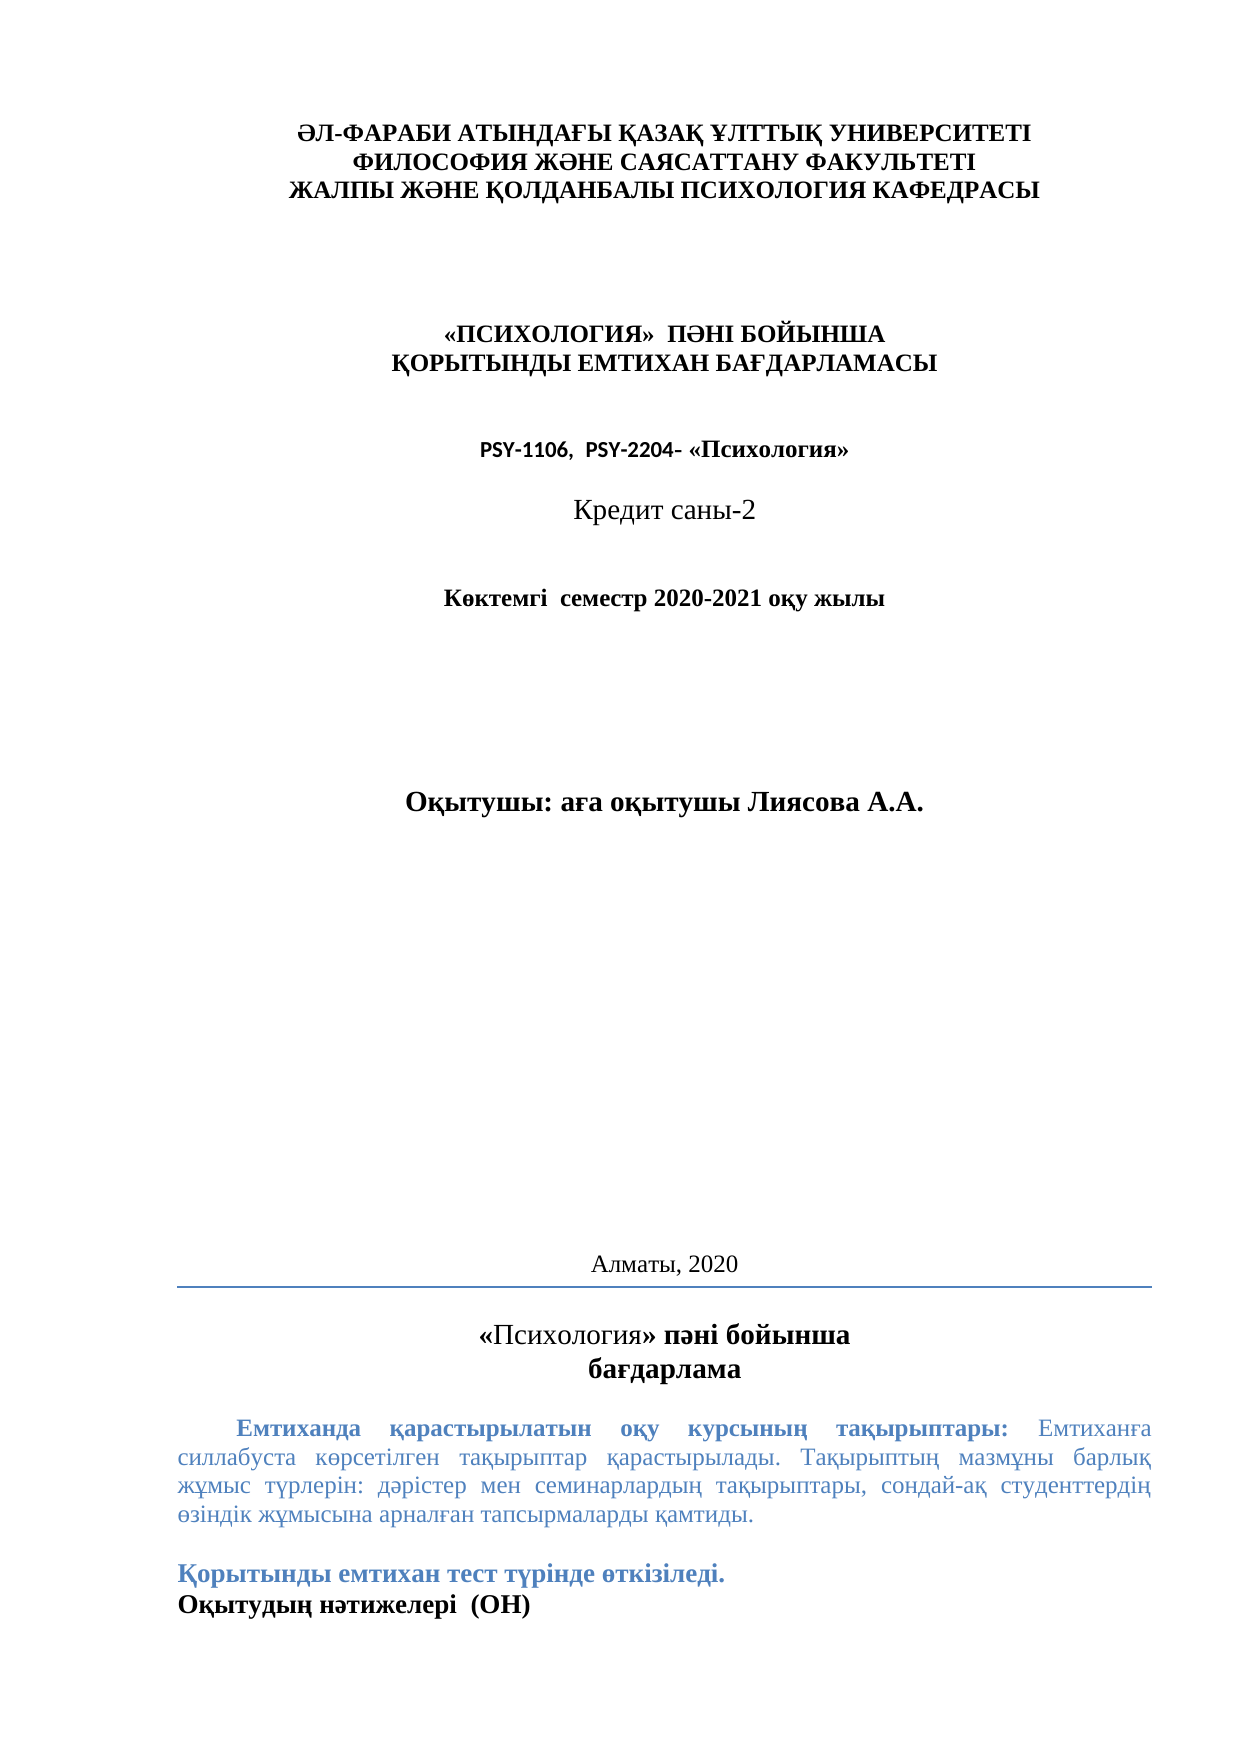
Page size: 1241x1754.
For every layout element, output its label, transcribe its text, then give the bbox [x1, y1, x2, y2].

text Кредит саны-2 [177, 492, 1152, 526]
text Оқытудың нәтижелері (ОН) [177, 1588, 1152, 1619]
text «Психология» пәні бойынша [177, 1317, 1152, 1351]
text бағдарлама [177, 1351, 1152, 1384]
text Философия және саясаттану факультеті [177, 147, 1152, 176]
text Көктемгі семестр 2020-2021 оқу жылы [177, 583, 1152, 612]
text Емтиханда қарастырылатын оқу курсының тақырыптары: Емтиханға силлабуста көрсетілген тақырыптар қарастырылады. Тақырыптың мазмұны барлық жұмыс түрлерін: дәрістер мен семинарлардың тақырыптары, сондай-ақ студенттердің өзіндік жұмысына арналған тапсырмаларды қамтиды. [177, 1413, 1152, 1528]
text қорытынды емтихан бағдарламасы [177, 348, 1152, 377]
text ЖАЛПЫ ЖӘНЕ ҚОЛДАНБАЛЫ ПСИХОЛОГИЯ кафедрасы [177, 176, 1152, 204]
text PSY-1106, PSY-2204- «Психология» [177, 434, 1152, 463]
text «ПСИХОЛОГИЯ» пәні БОЙЫНША [177, 319, 1152, 348]
text Әл-Фараби атындағы Қазақ Ұлттық университеті [177, 118, 1152, 147]
text Оқытушы: аға оқытушы Лиясова А.А. [177, 784, 1152, 818]
text Қорытынды емтихан тест түрінде өткізіледі. [177, 1557, 1152, 1588]
text Алматы, 2020 [177, 1249, 1152, 1286]
